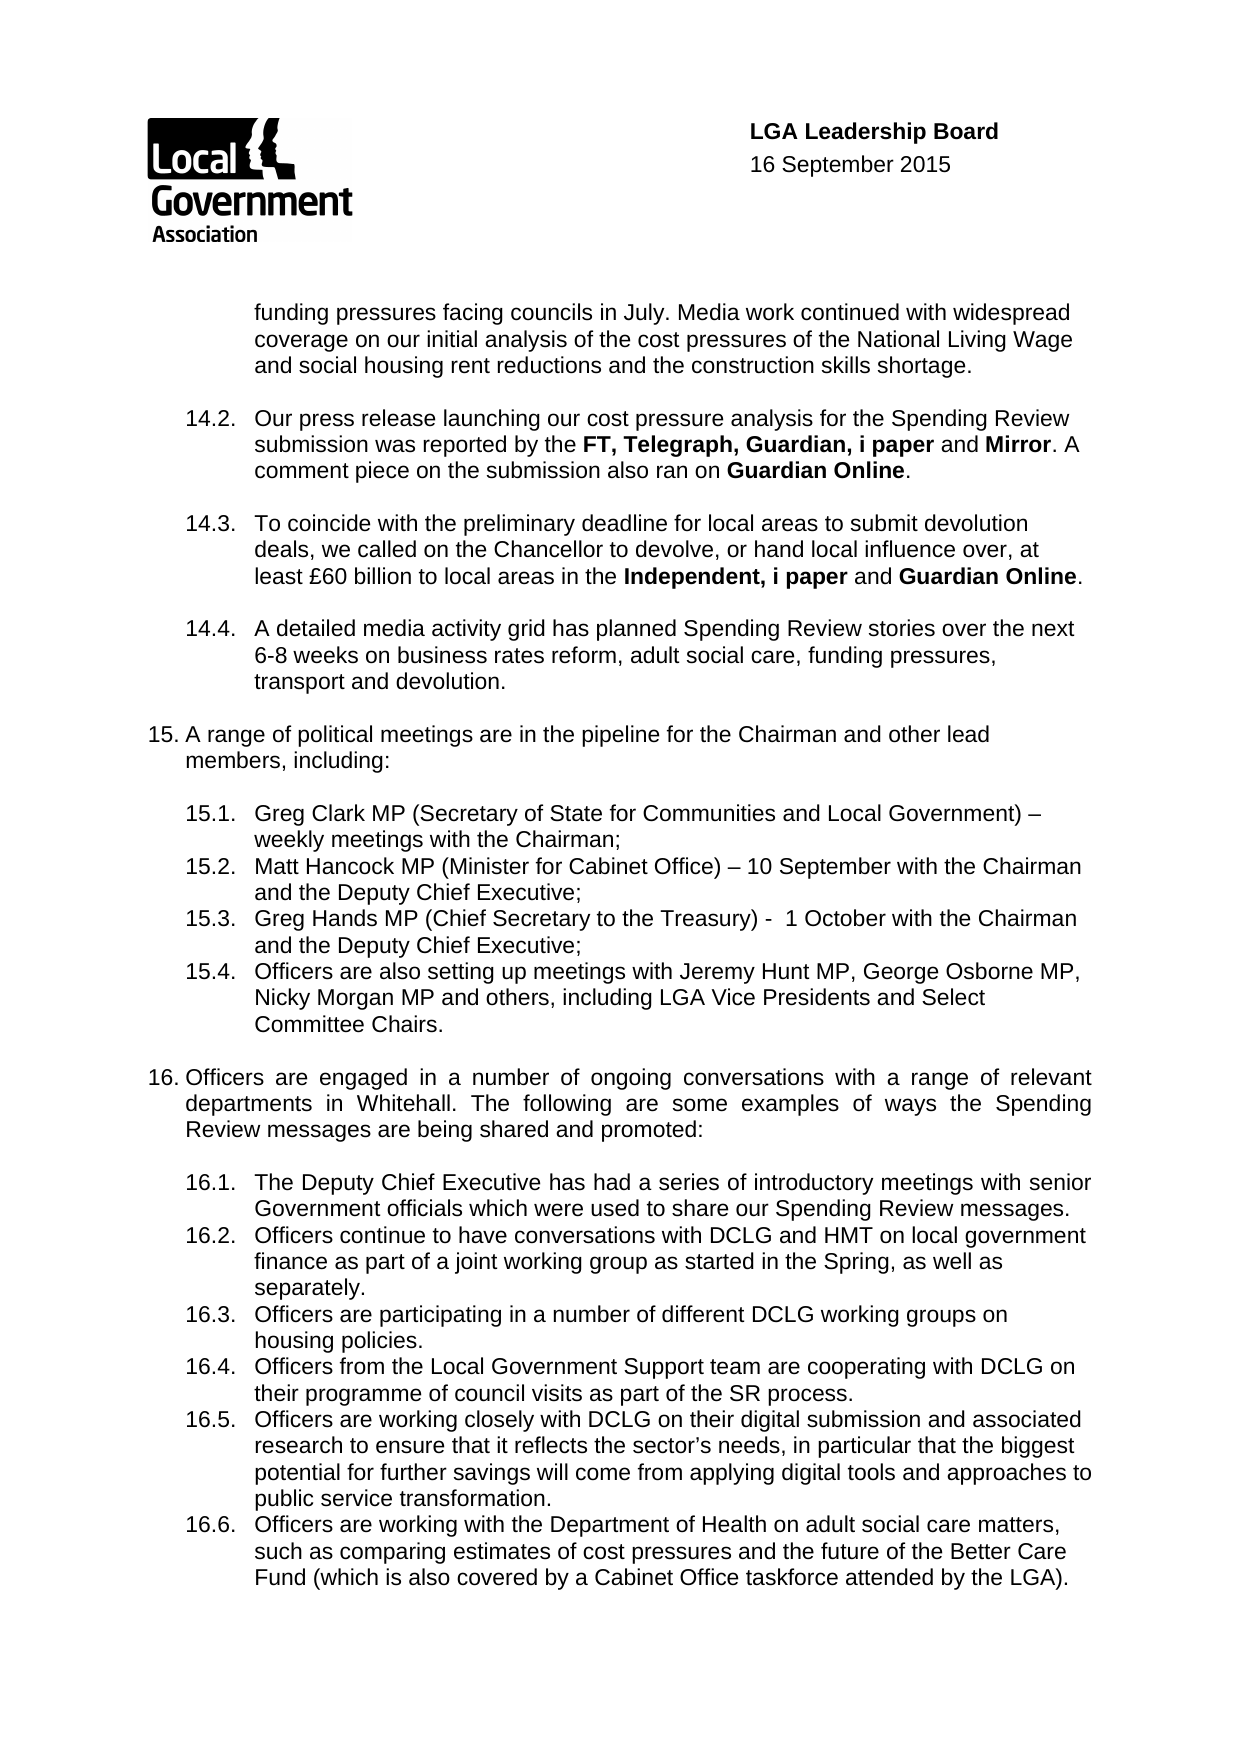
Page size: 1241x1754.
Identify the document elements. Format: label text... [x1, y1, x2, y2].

list Officers are engaged in a number of ongoing conversations with a range of relevant departments in Whitehall. The following are some examples of ways the Spending Review messages are being shared and promoted: [148, 1063, 1092, 1142]
list A range of political meetings are in the pipeline for the Chairman and other lead members, including: [148, 721, 1092, 773]
list Officers from the Local Government Support team are cooperating with DCLG on their programme of council visits as part of the SR process. [185, 1353, 1092, 1406]
list Officers are working with the Department of Health on adult social care matters, such as comparing estimates of cost pressures and the future of the Better Care Fund (which is also covered by a Cabinet Office taskforce attended by the LGA). [185, 1511, 1092, 1591]
list Officers continue to have conversations with DCLG and HMT on local government finance as part of a joint working group as started in the Spring, as well as separately. [185, 1222, 1092, 1301]
list Greg Hands MP (Chief Secretary to the Treasury) - 1 October with the Chairman and the Deputy Chief Executive; [185, 905, 1092, 958]
picture [147, 118, 353, 242]
list Officers are working closely with DCLG on their digital submission and associated research to ensure that it reflects the sector’s needs, in particular that the biggest potential for further savings will come from applying digital tools and approaches to public service transformation. [185, 1406, 1092, 1511]
list Officers are also setting up meetings with Jeremy Hunt MP, George Osborne MP, Nicky Morgan MP and others, including LGA Vice Presidents and Select Committee Chairs. [185, 958, 1092, 1037]
list The Deputy Chief Executive has had a series of introductory meetings with senior Government officials which were used to share our Spending Review messages. [185, 1169, 1092, 1222]
list Officers are participating in a number of different DCLG working groups on housing policies. [185, 1301, 1092, 1353]
list Greg Clark MP (Secretary of State for Communities and Local Government) – weekly meetings with the Chairman; [185, 800, 1092, 853]
list Matt Hancock MP (Minister for Cabinet Office) – 10 September with the Chairman and the Deputy Chief Executive; [185, 853, 1092, 905]
list To coincide with the preliminary deadline for local areas to submit devolution deals, we called on the Chancellor to devolve, or hand local influence over, at least £60 billion to local areas in the Independent, i paper and Guardian Online. [185, 510, 1092, 589]
list A detailed media activity grid has planned Spending Review stories over the next 6-8 weeks on business rates reform, adult social care, funding pressures, transport and devolution. [185, 615, 1092, 694]
list Our press release launching our cost pressure analysis for the Spending Review submission was reported by the FT, Telegraph, Guardian, i paper and Mirror. A comment piece on the submission also ran on Guardian Online. [185, 404, 1092, 484]
